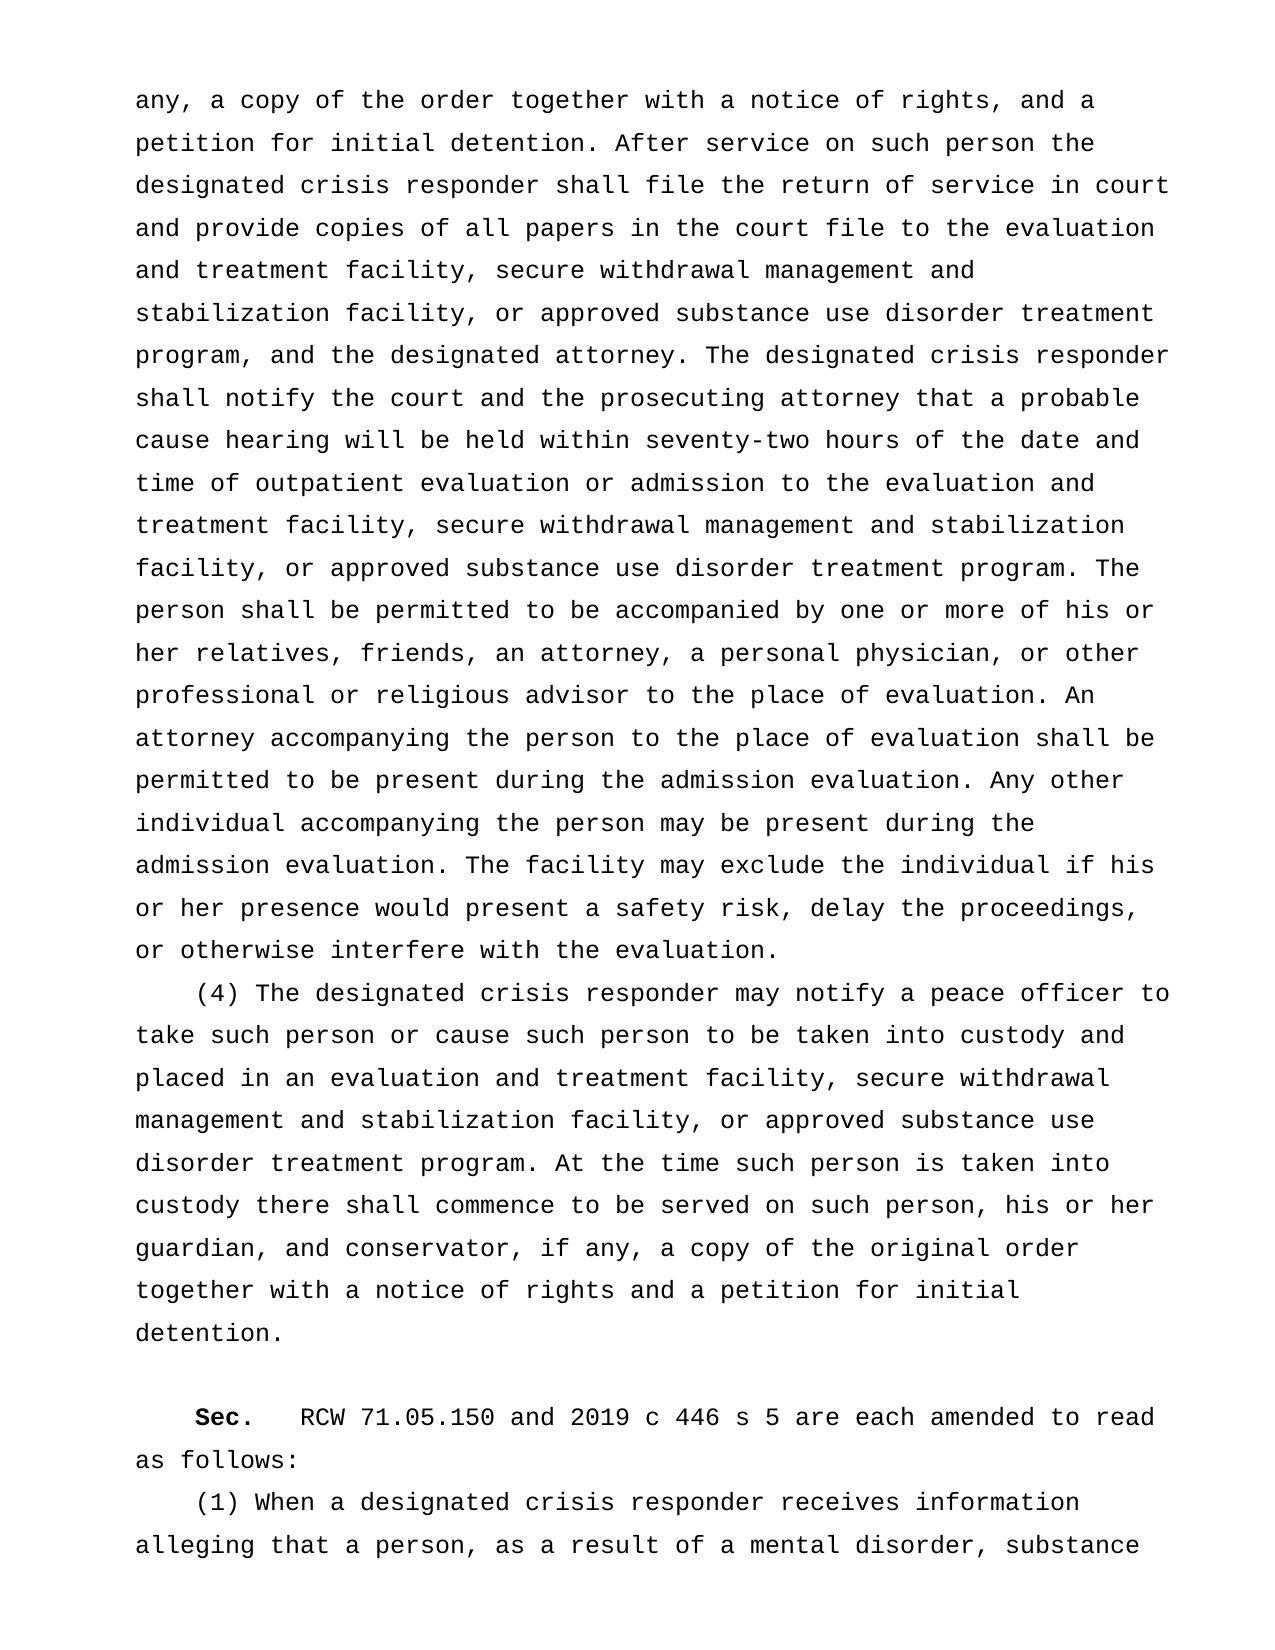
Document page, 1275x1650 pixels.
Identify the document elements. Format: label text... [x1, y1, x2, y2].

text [135, 75, 1170, 967]
text Sec. RCW 71.05.150 and 2019 c 446 s 5 are each amended to read as follows: [135, 1392, 1170, 1477]
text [135, 1477, 1170, 1562]
text (4) The designated crisis responder may notify a peace officer to take such person or cause such person to be taken into custody and placed in an evaluation and treatment facility, secure withdrawal management and stabilization facility, or approved substance use disorder treatment program. At the time such person is taken into custody there shall commence to be served on such person, his or her guardian, and conservator, if any, a copy of the original order together with a notice of rights and a petition for initial detention. [135, 967, 1170, 1350]
